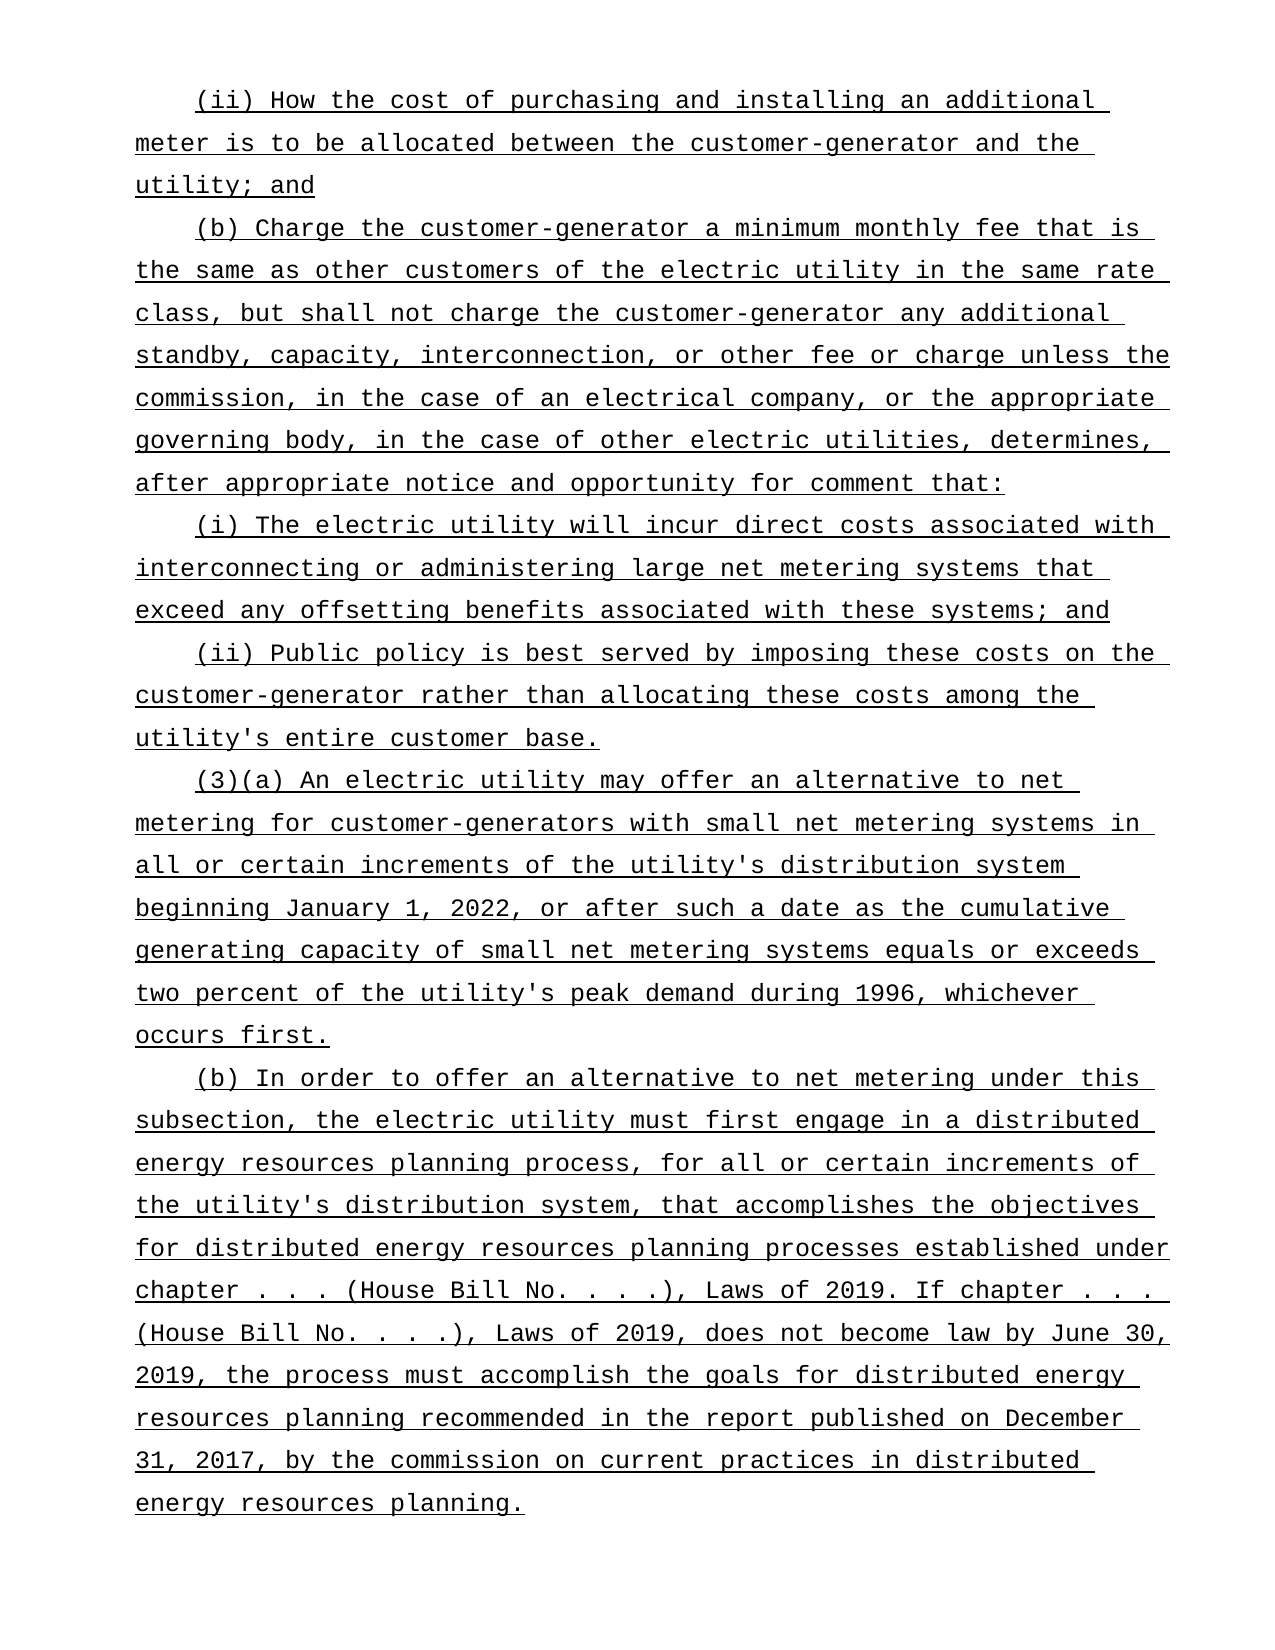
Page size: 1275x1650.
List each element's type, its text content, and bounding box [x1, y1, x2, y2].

text (b) In order to offer an alternative to net metering under this subsection, the electric utility must first engage in a distributed energy resources planning process, for all or certain increments of the utility's distribution system, that accomplishes the objectives for distributed energy resources planning processes established under chapter . . . (House Bill No. . . .), Laws of 2019. If chapter . . . (House Bill No. . . .), Laws of 2019, does not become law by June 30, 2019, the process must accomplish the goals for distributed energy resources planning recommended in the report published on December 31, 2017, by the commission on current practices in distributed energy resources planning. [135, 1303, 1170, 1344]
text (b) Charge the customer-generator a minimum monthly fee that is the same as other customers of the electric utility in the same rate class, but shall not charge the customer-generator any additional standby, capacity, interconnection, or other fee or charge unless the commission, in the case of an electrical company, or the appropriate governing body, in the case of other electric utilities, determines, after appropriate notice and opportunity for comment that: [135, 202, 1170, 281]
text (3)(a) An electric utility may offer an alternative to net metering for customer-generators with small net metering systems in all or certain increments of the utility's distribution system beginning January 1, 2022, or after such a date as the cumulative generating capacity of small net metering systems equals or exceeds two percent of the utility's peak demand during 1996, whichever occurs first. [135, 755, 1170, 1052]
text (b) Charge the customer-generator a minimum monthly fee that is the same as other customers of the electric utility in the same rate class, but shall not charge the customer-generator any additional standby, capacity, interconnection, or other fee or charge unless the commission, in the case of an electrical company, or the appropriate governing body, in the case of other electric utilities, determines, after appropriate notice and opportunity for comment that: [135, 410, 1170, 451]
text (b) Charge the customer-generator a minimum monthly fee that is the same as other customers of the electric utility in the same rate class, but shall not charge the customer-generator any additional standby, capacity, interconnection, or other fee or charge unless the commission, in the case of an electrical company, or the appropriate governing body, in the case of other electric utilities, determines, after appropriate notice and opportunity for comment that: [135, 368, 1170, 409]
text (b) In order to offer an alternative to net metering under this subsection, the electric utility must first engage in a distributed energy resources planning process, for all or certain increments of the utility's distribution system, that accomplishes the objectives for distributed energy resources planning processes established under chapter . . . (House Bill No. . . .), Laws of 2019. If chapter . . . (House Bill No. . . .), Laws of 2019, does not become law by June 30, 2019, the process must accomplish the goals for distributed energy resources planning recommended in the report published on December 31, 2017, by the commission on current practices in distributed energy resources planning. [135, 1260, 1170, 1301]
text (b) Charge the customer-generator a minimum monthly fee that is the same as other customers of the electric utility in the same rate class, but shall not charge the customer-generator any additional standby, capacity, interconnection, or other fee or charge unless the commission, in the case of an electrical company, or the appropriate governing body, in the case of other electric utilities, determines, after appropriate notice and opportunity for comment that: [135, 453, 1170, 500]
text (b) In order to offer an alternative to net metering under this subsection, the electric utility must first engage in a distributed energy resources planning process, for all or certain increments of the utility's distribution system, that accomplishes the objectives for distributed energy resources planning processes established under chapter . . . (House Bill No. . . .), Laws of 2019. If chapter . . . (House Bill No. . . .), Laws of 2019, does not become law by June 30, 2019, the process must accomplish the goals for distributed energy resources planning recommended in the report published on December 31, 2017, by the commission on current practices in distributed energy resources planning. [135, 1052, 1170, 1259]
text (i) The electric utility will incur direct costs associated with interconnecting or administering large net metering systems that exceed any offsetting benefits associated with these systems; and [135, 500, 1170, 627]
text (b) In order to offer an alternative to net metering under this subsection, the electric utility must first engage in a distributed energy resources planning process, for all or certain increments of the utility's distribution system, that accomplishes the objectives for distributed energy resources planning processes established under chapter . . . (House Bill No. . . .), Laws of 2019. If chapter . . . (House Bill No. . . .), Laws of 2019, does not become law by June 30, 2019, the process must accomplish the goals for distributed energy resources planning recommended in the report published on December 31, 2017, by the commission on current practices in distributed energy resources planning. [135, 1345, 1170, 1520]
text (b) Charge the customer-generator a minimum monthly fee that is the same as other customers of the electric utility in the same rate class, but shall not charge the customer-generator any additional standby, capacity, interconnection, or other fee or charge unless the commission, in the case of an electrical company, or the appropriate governing body, in the case of other electric utilities, determines, after appropriate notice and opportunity for comment that: [135, 283, 1170, 366]
text (ii) How the cost of purchasing and installing an additional meter is to be allocated between the customer-generator and the utility; and [135, 75, 1170, 202]
text (ii) Public policy is best served by imposing these costs on the customer-generator rather than allocating these costs among the utility's entire customer base. [135, 627, 1170, 755]
